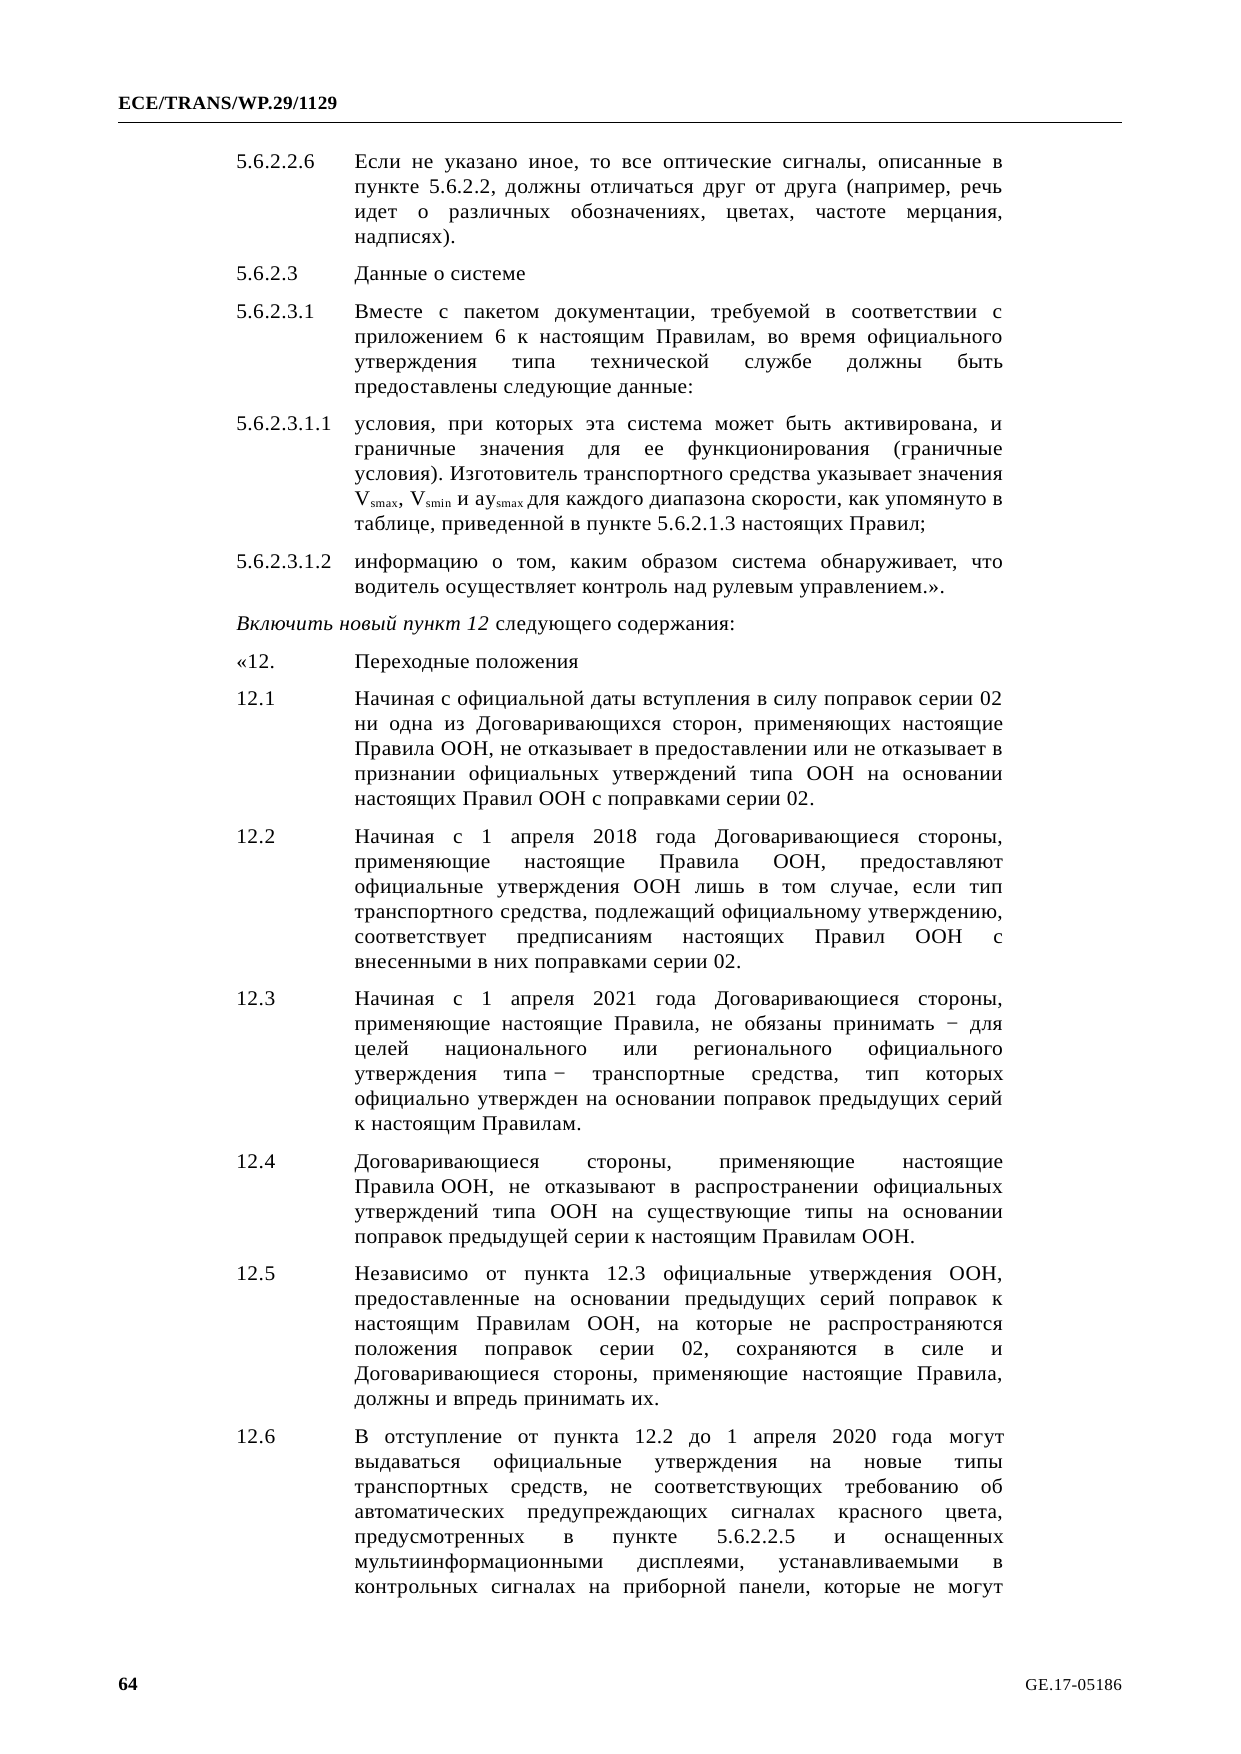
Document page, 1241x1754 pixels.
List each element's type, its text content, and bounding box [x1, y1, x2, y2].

text 12.1 Начиная с официальной даты вступления в силу поправок серии 02 ни одна из Договаривающихся сторон, применяющих настоящие Правила ООН, не отказывает в предоставлении или не отказывает в признании официальных утверждений типа ООН на основании настоящих Правил ООН с поправками серии 02. [236, 685, 1004, 810]
text 5.6.2.3 Данные о системе [236, 260, 1004, 285]
text 12.2 Начиная с 1 апреля 2018 года Договаривающиеся стороны, применяющие настоящие Правила ООН, предоставляют официальные утверждения ООН лишь в том случае, если тип транспортного средства, подлежащий официальному утверждению, соответствует предписаниям настоящих Правил ООН с внесенными в них поправками серии 02. [236, 823, 1004, 973]
text 12.3 Начиная с 1 апреля 2021 года Договаривающиеся стороны, применяющие настоящие Правила, не обязаны принимать − для целей национального или регионального официального утверждения типа − транспортные средства, тип которых официально утвержден на основании поправок предыдущих серий к настоящим Правилам. [236, 985, 1004, 1135]
text 12.5 Независимо от пункта 12.3 официальные утверждения ООН, предоставленные на основании предыдущих серий поправок к настоящим Правилам ООН, на которые не распространяются положения поправок серии 02, сохраняются в силе и Договаривающиеся стороны, применяющие настоящие Правила, должны и впредь принимать их. [236, 1260, 1004, 1410]
text 5.6.2.3.1.1 условия, при которых эта система может быть активирована, и граничные значения для ее функционирования (граничные условия). Изготовитель транспортного средства указывает значения Vsmax, Vsmin и aysmax для каждого диапазона скорости, как упомянуто в таблице, приведенной в пункте 5.6.2.1.3 настоящих Правил; [236, 410, 1004, 535]
text 5.6.2.2.6 Если не указано иное, то все оптические сигналы, описанные в пункте 5.6.2.2, должны отличаться друг от друга (например, речь идет о различных обозначениях, цветах, частоте мерцания, надписях). [236, 148, 1004, 248]
text 5.6.2.3.1 Вместе с пакетом документации, требуемой в соответствии с приложением 6 к настоящим Правилам, во время официального утверждения типа технической службе должны быть предоставлены следующие данные: [236, 298, 1004, 398]
text «12. Переходные положения [236, 648, 1004, 673]
text 12.4 Договаривающиеся стороны, применяющие настоящие Правила ООН, не отказывают в распространении официальных утверждений типа ООН на существующие типы на основании поправок предыдущей серии к настоящим Правилам ООН. [236, 1148, 1004, 1248]
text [236, 1423, 1004, 1598]
text Включить новый пункт 12 следующего содержания: [236, 610, 1004, 635]
text 5.6.2.3.1.2 информацию о том, каким образом система обнаруживает, что водитель осуществляет контроль над рулевым управлением.». [236, 548, 1004, 598]
